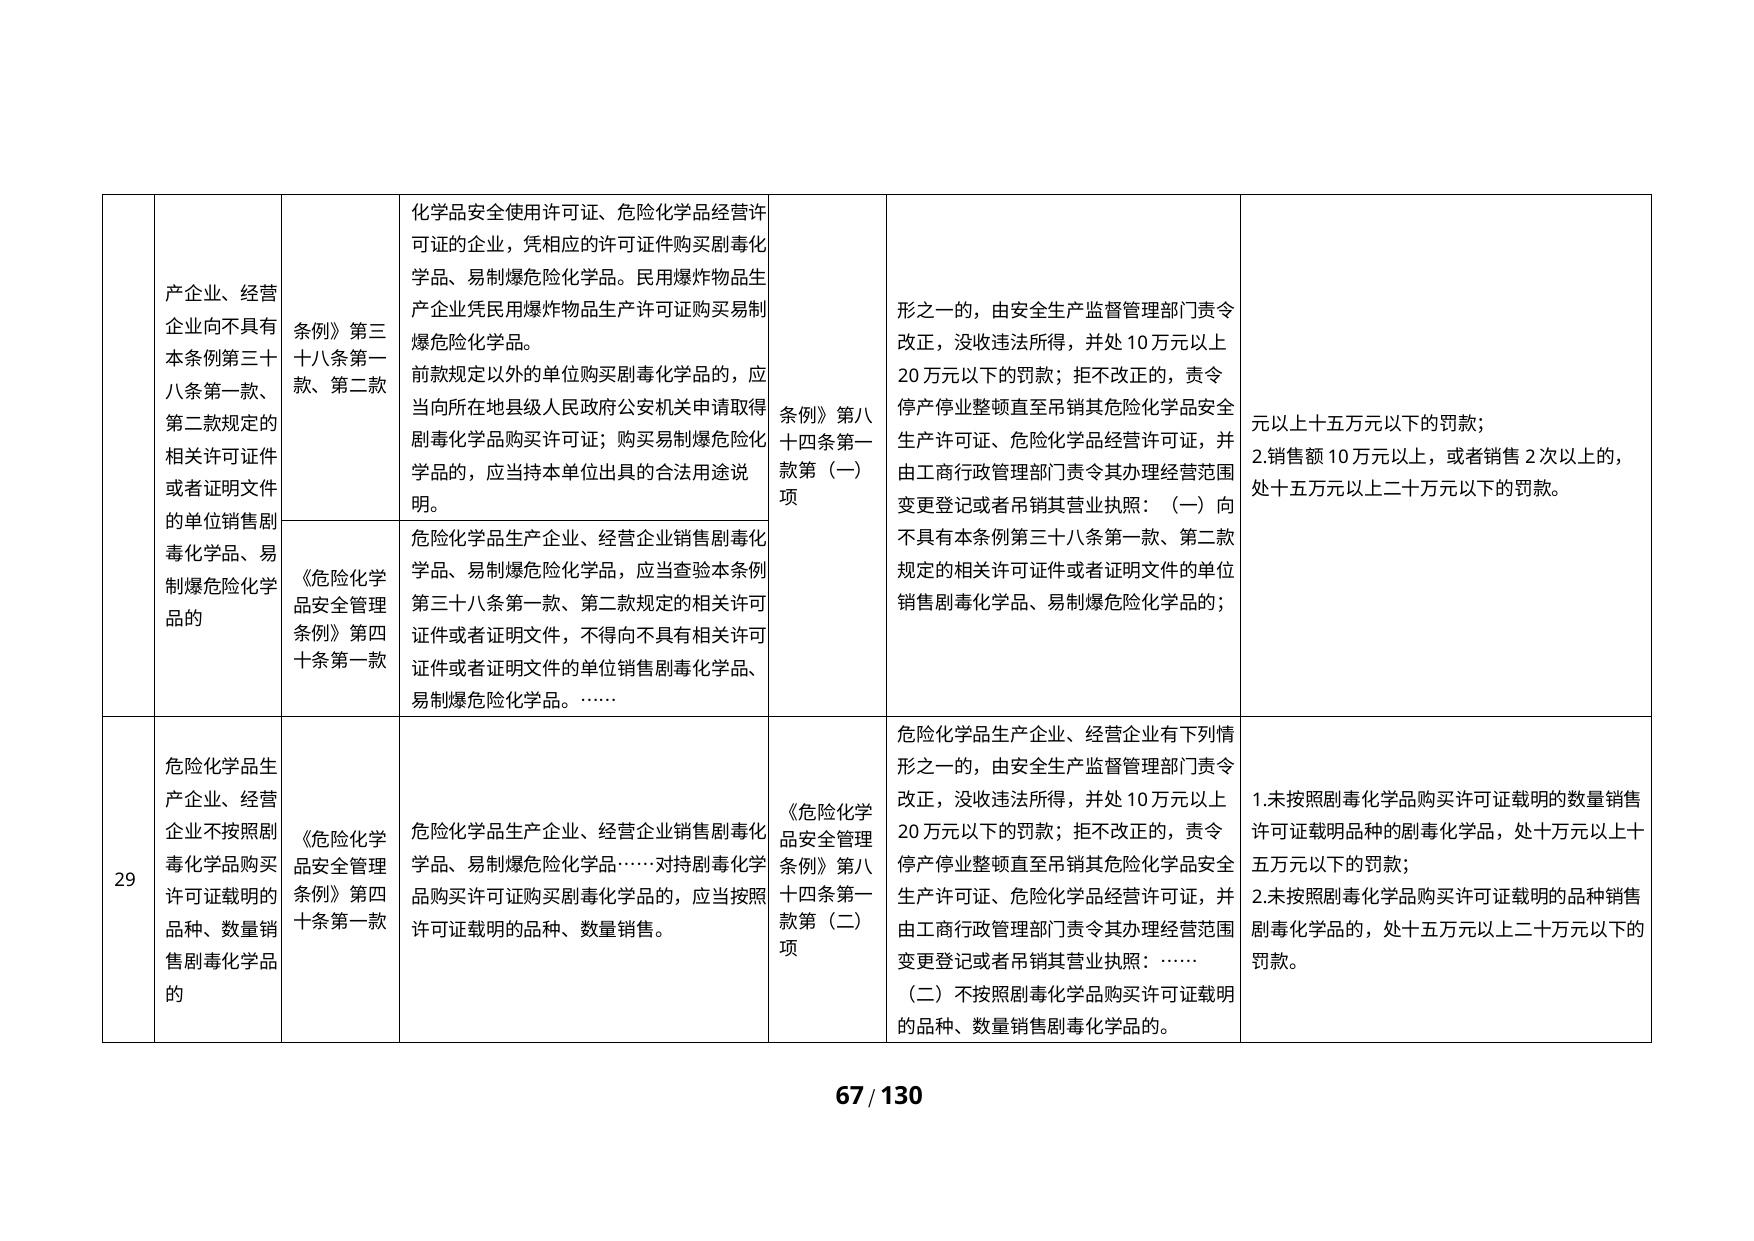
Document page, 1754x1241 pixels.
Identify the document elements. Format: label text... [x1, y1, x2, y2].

table_cell 《危险化学品安全管理条例》第四十条第一款 [282, 717, 399, 1042]
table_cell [769, 195, 886, 716]
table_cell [1241, 195, 1651, 716]
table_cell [155, 195, 281, 716]
table_cell 危险化学品生产企业、经营企业销售剧毒化学品、易制爆危险化学品，应当查验本条例第三十八条第一款、第二款规定的相关许可证件或者证明文件，不得向不具有相关许可证件或者证明文件的单位销售剧毒化学品、易制爆危险化学品。…… [400, 521, 768, 716]
table_cell 28 [103, 195, 154, 716]
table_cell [887, 195, 1240, 716]
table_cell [282, 195, 399, 520]
table_cell 《危险化学品安全管理条例》第八十四条第一款第（二）项 [769, 717, 886, 1042]
table_cell 29 [103, 717, 154, 1042]
table_cell 《危险化学品安全管理条例》第四十条第一款 [282, 521, 399, 716]
table_cell 危险化学品生产企业、经营企业销售剧毒化学品、易制爆危险化学品……对持剧毒化学品购买许可证购买剧毒化学品的，应当按照许可证载明的品种、数量销售。 [400, 717, 768, 1042]
table_cell 1.未按照剧毒化学品购买许可证载明的数量销售许可证载明品种的剧毒化学品，处十万元以上十五万元以下的罚款； 2.未按照剧毒化学品购买许可证载明的品种销售剧毒化学品的，处十五万元以上二十万元以下的罚款。 [1241, 717, 1651, 1042]
table_cell 危险化学品生产企业、经营企业不按照剧毒化学品购买许可证载明的品种、数量销售剧毒化学品的 [155, 717, 281, 1042]
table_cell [400, 195, 768, 520]
table_cell 危险化学品生产企业、经营企业有下列情形之一的，由安全生产监督管理部门责令改正，没收违法所得，并处10万元以上20万元以下的罚款；拒不改正的，责令停产停业整顿直至吊销其危险化学品安全生产许可证、危险化学品经营许可证，并由工商行政管理部门责令其办理经营范围变更登记或者吊销其营业执照：……（二）不按照剧毒化学品购买许可证载明的品种、数量销售剧毒化学品的。 [887, 717, 1240, 1042]
